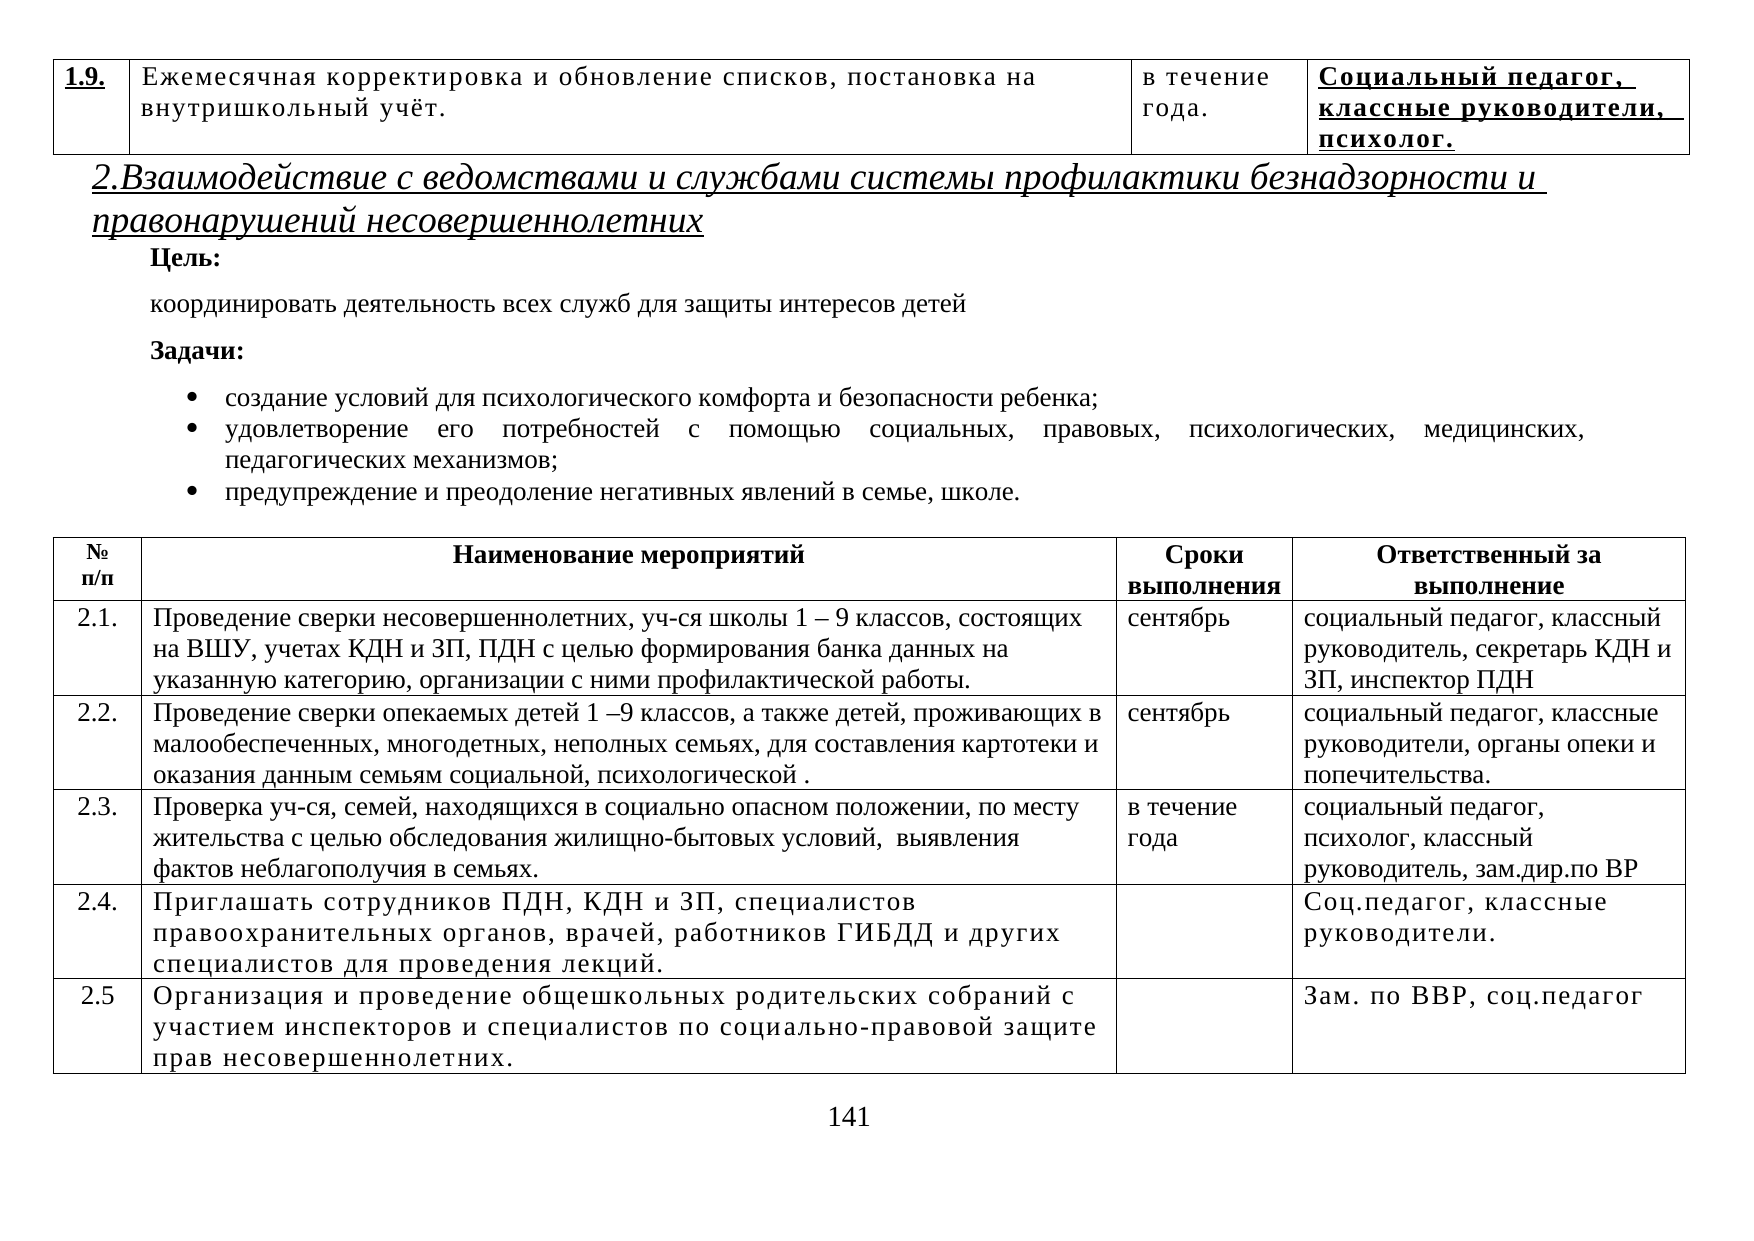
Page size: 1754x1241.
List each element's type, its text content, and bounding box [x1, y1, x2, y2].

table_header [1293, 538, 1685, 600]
list создание условий для психологического комфорта и безопасности ребенка; [187, 381, 1586, 412]
list удовлетворение его потребностей с помощью социальных, правовых, психологических, медицинских, педагогических механизмов; [187, 412, 1586, 474]
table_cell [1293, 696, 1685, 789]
text Цель: [150, 241, 1586, 272]
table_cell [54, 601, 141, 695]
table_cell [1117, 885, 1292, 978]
subtitle 2.Взаимодействие с ведомствами и службами системы профилактики безнадзорности и правонарушений несовершеннолетних [92, 155, 1606, 241]
text Задачи: [150, 334, 1586, 365]
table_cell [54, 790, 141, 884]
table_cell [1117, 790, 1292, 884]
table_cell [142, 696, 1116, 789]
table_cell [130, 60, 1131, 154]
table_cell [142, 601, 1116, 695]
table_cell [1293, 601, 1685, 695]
text координировать деятельность всех служб для защиты интересов детей [150, 288, 1586, 319]
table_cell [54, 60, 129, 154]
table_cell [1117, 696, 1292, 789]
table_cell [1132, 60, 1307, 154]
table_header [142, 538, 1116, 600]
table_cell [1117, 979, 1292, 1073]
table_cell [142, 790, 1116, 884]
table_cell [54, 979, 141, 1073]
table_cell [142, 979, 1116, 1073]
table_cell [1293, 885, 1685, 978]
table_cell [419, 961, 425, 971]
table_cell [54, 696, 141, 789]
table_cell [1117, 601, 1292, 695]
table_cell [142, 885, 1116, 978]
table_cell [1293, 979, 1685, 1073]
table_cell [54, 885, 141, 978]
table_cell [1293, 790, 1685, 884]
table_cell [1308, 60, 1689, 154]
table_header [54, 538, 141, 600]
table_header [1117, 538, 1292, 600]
list предупреждение и преодоление негативных явлений в семье, школе. [187, 474, 1586, 506]
